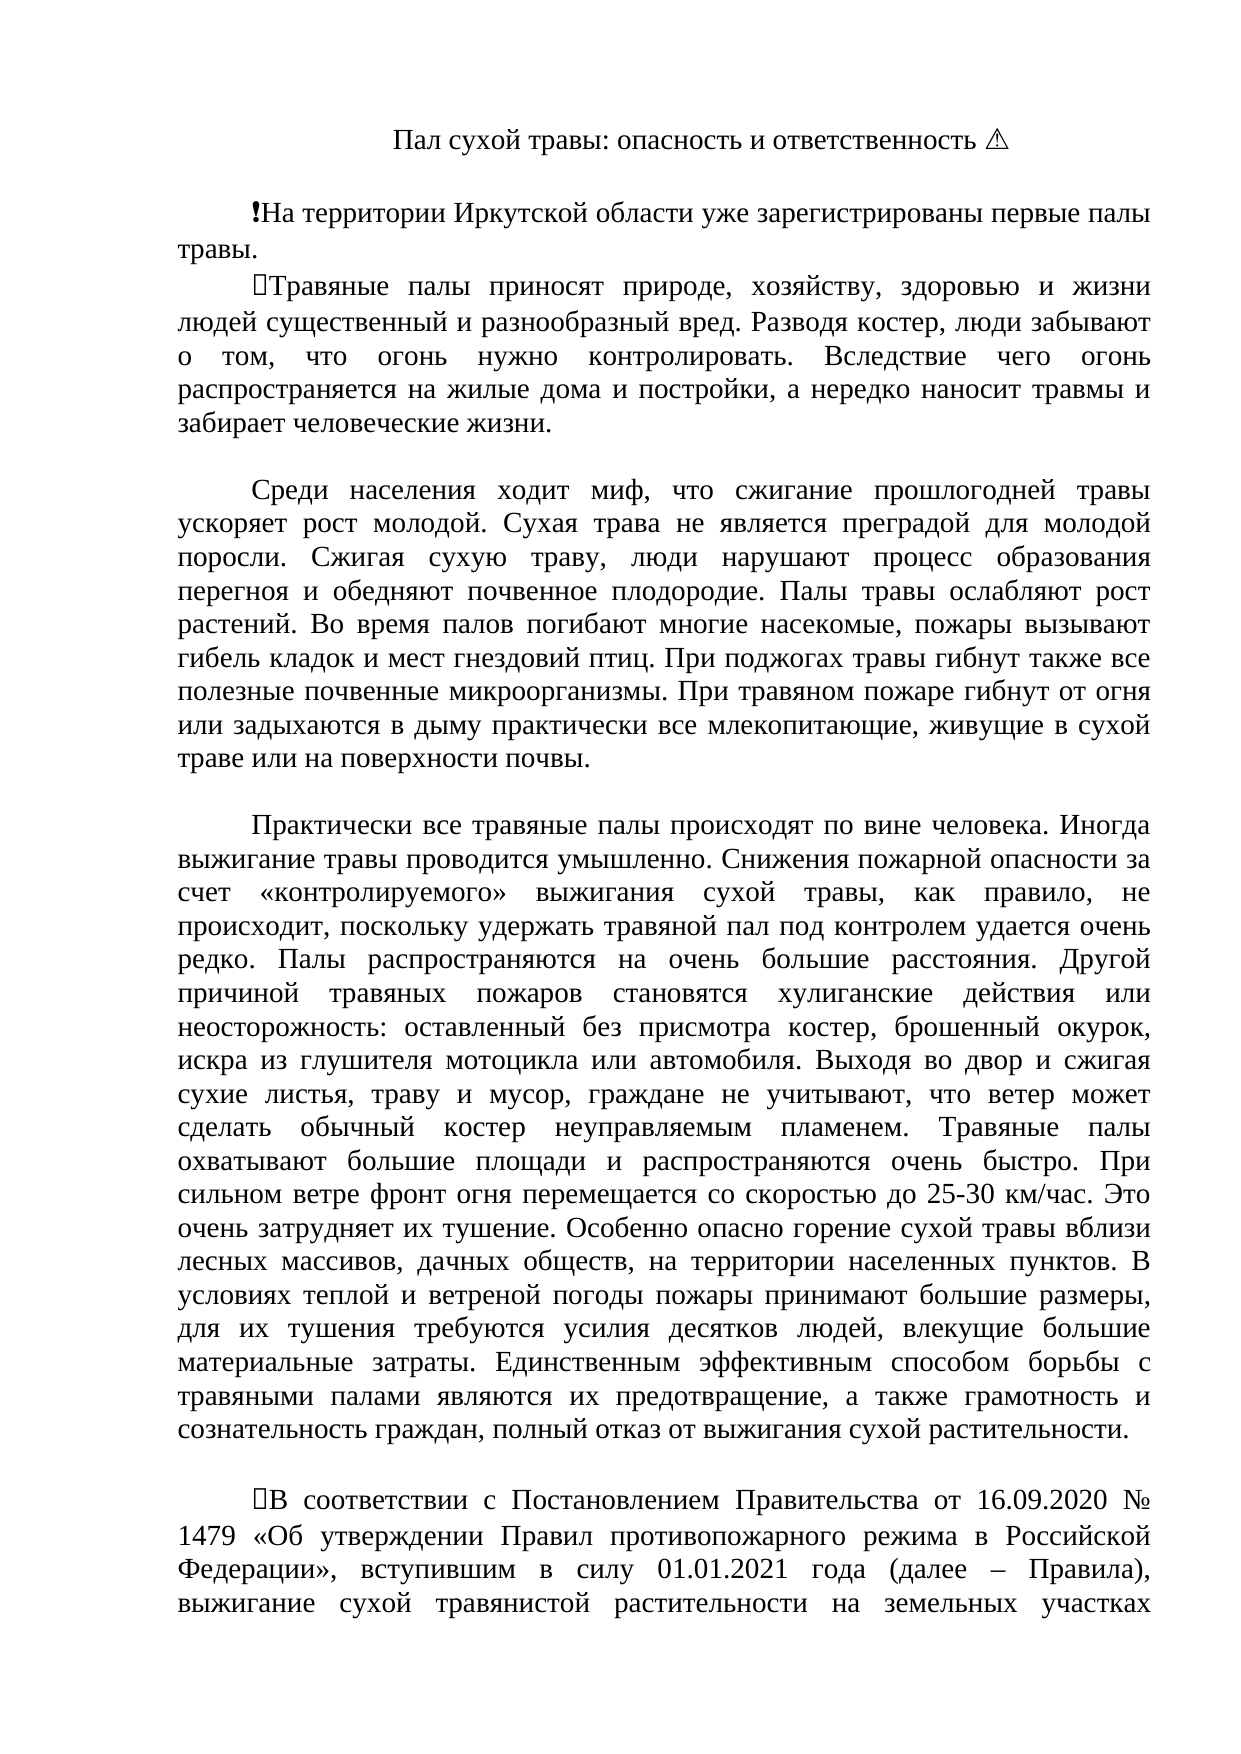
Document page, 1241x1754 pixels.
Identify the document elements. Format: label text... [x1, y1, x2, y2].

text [177, 1478, 1152, 1618]
text 🔥Травяные палы приносят природе, хозяйству, здоровью и жизни людей существенный и разнообразный вред. Разводя костер, люди забывают о том, что огонь нужно контролировать. Вследствие чего огонь распространяется на жилые дома и постройки, а нередко наносит травмы и забирает человеческие жизни. [177, 264, 1152, 438]
text Среди населения ходит миф, что сжигание прошлогодней травы ускоряет рост молодой. Сухая трава не является преградой для молодой поросли. Сжигая сухую траву, люди нарушают процесс образования перегноя и обедняют почвенное плодородие. Палы травы ослабляют рост растений. Во время палов погибают многие насекомые, пожары вызывают гибель кладок и мест гнездовий птиц. При поджогах травы гибнут также все полезные почвенные микроорганизмы. При травяном пожаре гибнут от огня или задыхаются в дыму практически все млекопитающие, живущие в сухой траве или на поверхности почвы. [177, 472, 1152, 774]
text Пал сухой травы: опасность и ответственность ⚠ [177, 118, 1152, 158]
text Практически все травяные палы происходят по вине человека. Иногда выжигание травы проводится умышленно. Снижения пожарной опасности за счет «контролируемого» выжигания сухой травы, как правило, не происходит, поскольку удержать травяной пал под контролем удается очень редко. Палы распространяются на очень большие расстояния. Другой причиной травяных пожаров становятся хулиганские действия или неосторожность: оставленный без присмотра костер, брошенный окурок, искра из глушителя мотоцикла или автомобиля. Выходя во двор и сжигая сухие листья, траву и мусор, граждане не учитывают, что ветер может сделать обычный костер неуправляемым пламенем. Травяные палы охватывают большие площади и распространяются очень быстро. При сильном ветре фронт огня перемещается со скоростью до 25-30 км/час. Это очень затрудняет их тушение. Особенно опасно горение сухой травы вблизи лесных массивов, дачных обществ, на территории населенных пунктов. В условиях теплой и ветреной погоды пожары принимают большие размеры, для их тушения требуются усилия десятков людей, влекущие большие материальные затраты. Единственным эффективным способом борьбы с травяными палами являются их предотвращение, а также грамотность и сознательность граждан, полный отказ от выжигания сухой растительности. [177, 807, 1152, 1445]
text ❗На территории Иркутской области уже зарегистрированы первые палы травы. [177, 191, 1152, 264]
